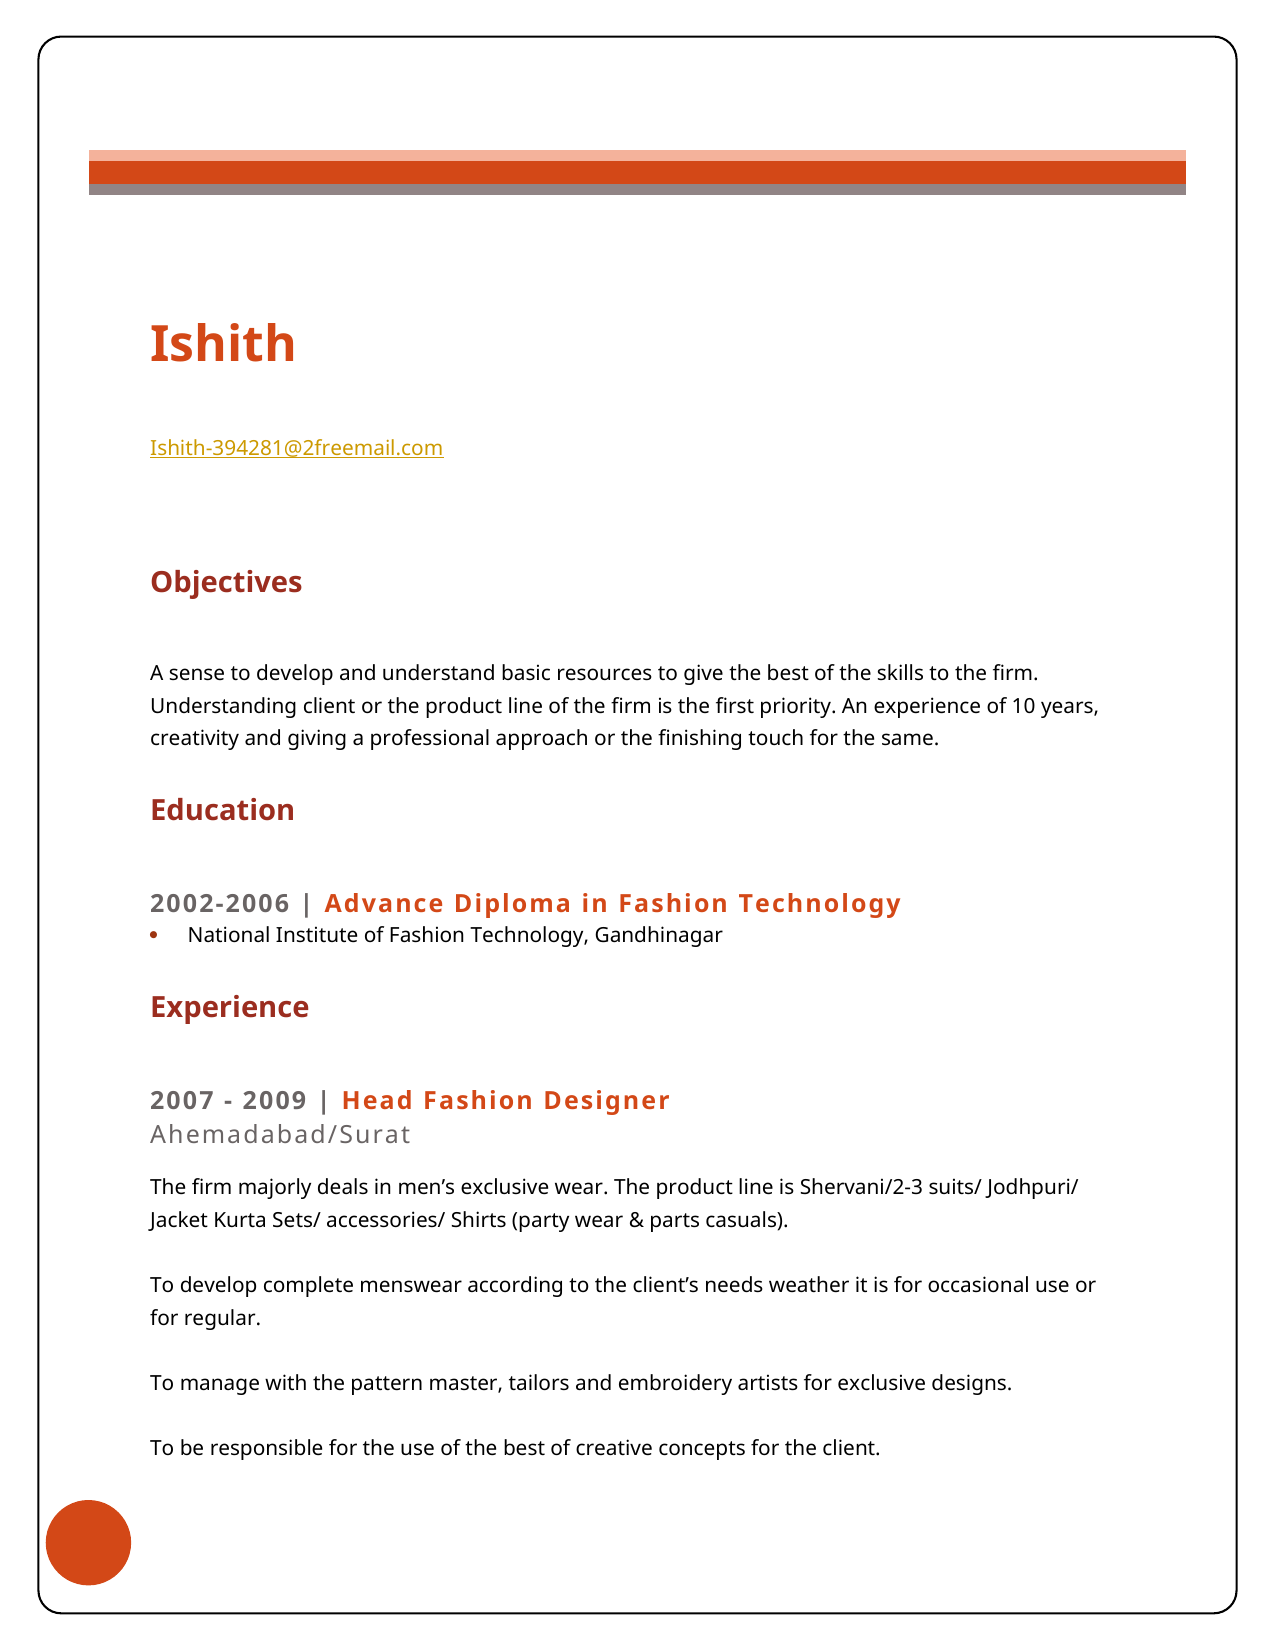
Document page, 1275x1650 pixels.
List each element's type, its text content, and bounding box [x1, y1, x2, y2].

text To be responsible for the use of the best of creative concepts for the client. [150, 1433, 1125, 1461]
text To manage with the pattern master, tailors and embroidery artists for exclusive designs. [150, 1368, 1125, 1396]
text Objectives [150, 562, 1125, 601]
text Ahemadabad/Surat [150, 1116, 1125, 1150]
text To develop complete menswear according to the client’s needs weather it is for occasional use or for regular. [150, 1270, 1125, 1331]
text Experience [150, 986, 1125, 1026]
list National Institute of Fashion Technology, Gandhinagar [150, 920, 1125, 948]
text 2002-2006 | Advance Diploma in Fashion Technology [150, 886, 1125, 920]
text Education [150, 789, 1125, 829]
text A sense to develop and understand basic resources to give the best of the skills to the firm. Understanding client or the product line of the firm is the first priority. An experience of 10 years, creativity and giving a professional approach or the finishing touch for the same. [150, 658, 1125, 752]
text 2007 - 2009 | Head Fashion Designer [150, 1082, 1125, 1116]
text The firm majorly deals in men’s exclusive wear. The product line is Shervani/2-3 suits/ Jodhpuri/ Jacket Kurta Sets/ accessories/ Shirts (party wear & parts casuals). [150, 1172, 1125, 1233]
